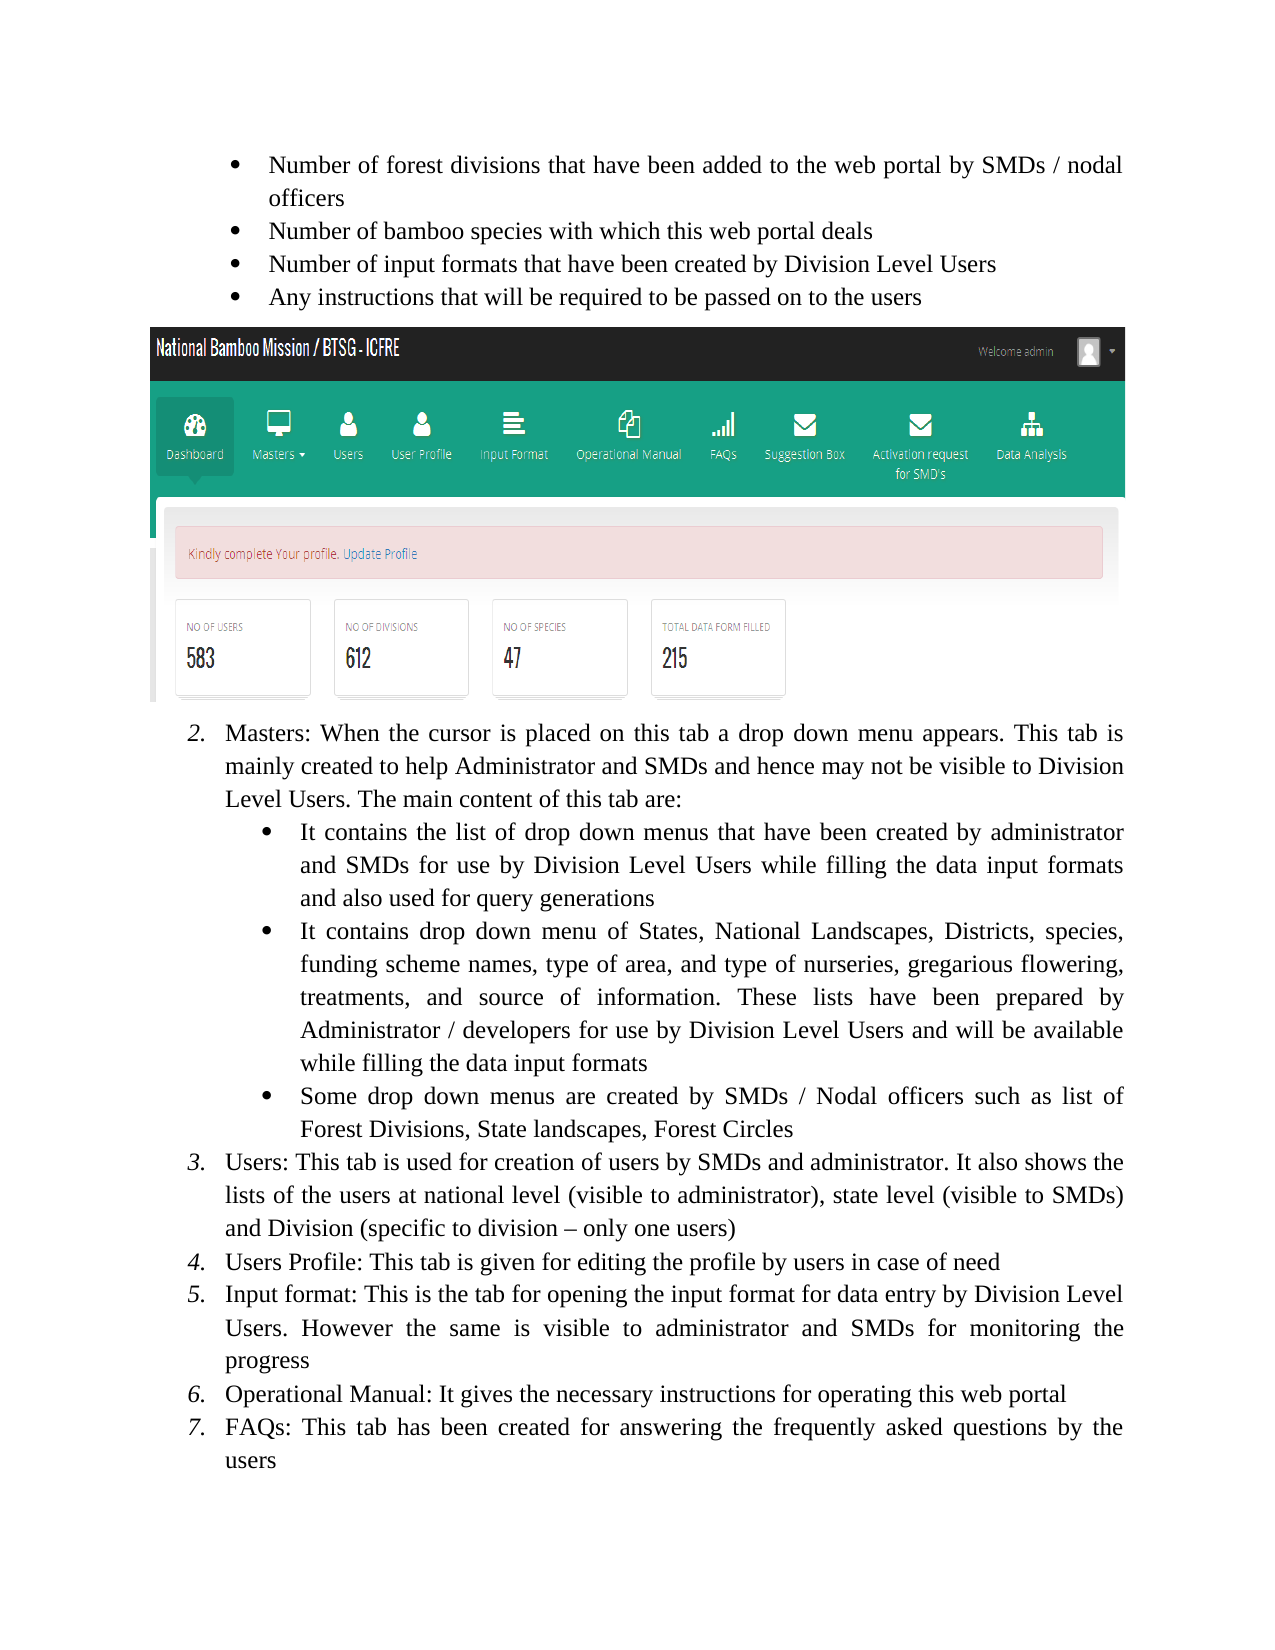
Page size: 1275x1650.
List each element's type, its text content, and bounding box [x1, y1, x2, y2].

list FAQs: This tab has been created for answering the frequently asked questions by the users [187, 1412, 1125, 1473]
list Some drop down menus are created by SMDs / Nodal officers such as list of Forest Divisions, State landscapes, Forest Circles [262, 1081, 1125, 1143]
list Number of input formats that have been created by Division Level Users [231, 249, 1125, 278]
list It contains drop down menu of States, National Landscapes, Districts, species, funding scheme names, type of area, and type of nurseries, gregarious flowering, treatments, and source of information. These lists have been prepared by Administrator / developers for use by Division Level Users and will be available while filling the data input formats [262, 916, 1125, 1077]
list Number of bamboo species with which this web portal deals [231, 216, 1125, 245]
list Masters: When the cursor is placed on this tab a drop down menu appears. This tab is mainly created to help Administrator and SMDs and hence may not be visible to Division Level Users. The main content of this tab are: [187, 718, 1125, 813]
list Operational Manual: It gives the necessary instructions for operating this web portal [187, 1379, 1125, 1407]
picture [150, 327, 1125, 702]
list Any instructions that will be required to be passed on to the users [231, 282, 1125, 311]
list Number of forest divisions that have been added to the web portal by SMDs / nodal officers [231, 150, 1125, 212]
list It contains the list of drop down menus that have been created by administrator and SMDs for use by Division Level Users while filling the data input formats and also used for query generations [262, 817, 1125, 912]
list Users Profile: This tab is given for editing the profile by users in case of need [187, 1247, 1125, 1275]
list Users: This tab is used for creation of users by SMDs and administrator. It also shows the lists of the users at national level (visible to administrator), state level (visible to SMDs) and Division (specific to division – only one users) [187, 1147, 1125, 1242]
list Input format: This is the tab for opening the input format for data entry by Division Level Users. However the same is visible to administrator and SMDs for monitoring the progress [187, 1279, 1125, 1374]
